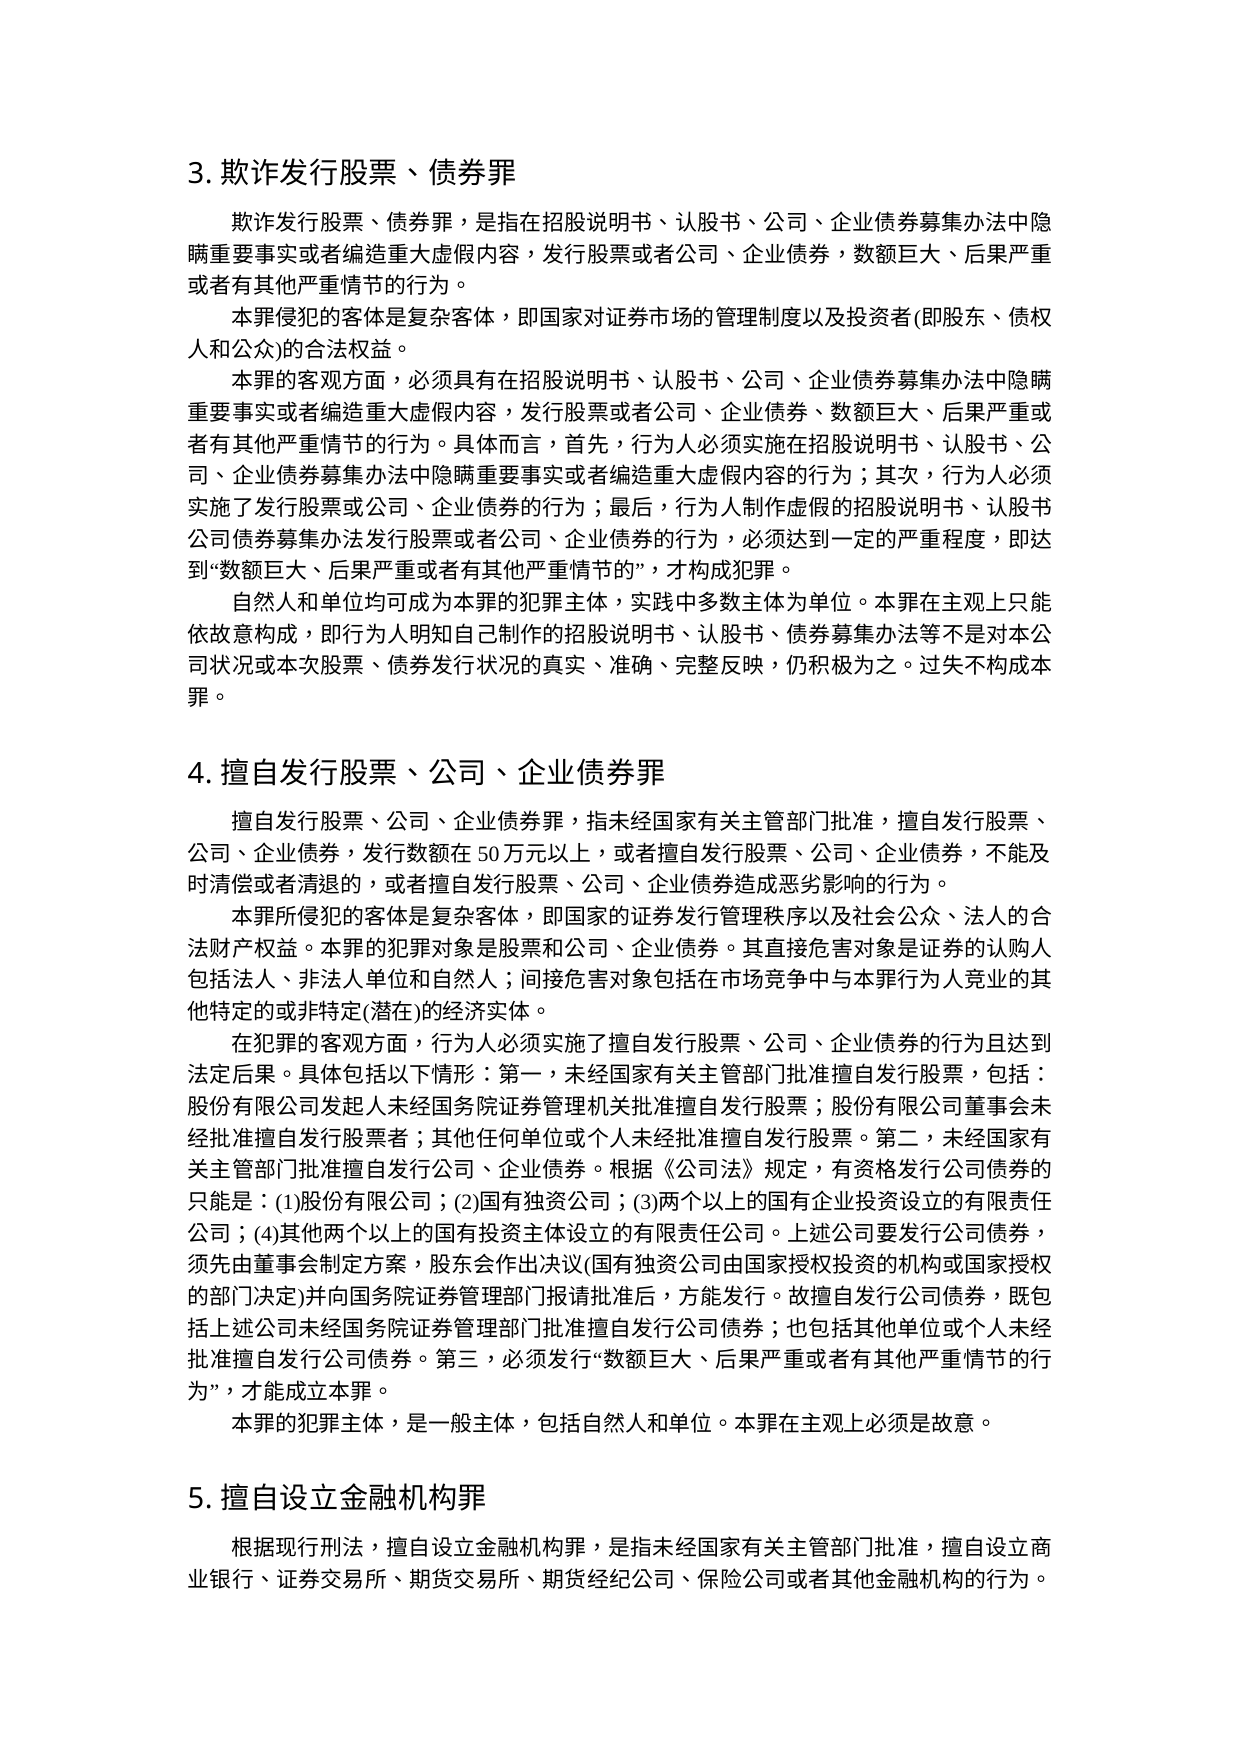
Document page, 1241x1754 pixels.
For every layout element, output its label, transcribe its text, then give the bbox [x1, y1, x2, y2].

text 4. 擅自发行股票、公司、企业债券罪 [187, 749, 1053, 792]
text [187, 1530, 1053, 1593]
text 本罪的客观方面，必须具有在招股说明书、认股书、公司、企业债券募集办法中隐瞒重要事实或者编造重大虚假内容，发行股票或者公司、企业债券、数额巨大、后果严重或者有其他严重情节的行为。具体而言，首先，行为人必须实施在招股说明书、认股书、公司、企业债券募集办法中隐瞒重要事实或者编造重大虚假内容的行为；其次，行为人必须实施了发行股票或公司、企业债券的行为；最后，行为人制作虚假的招股说明书、认股书、公司债券募集办法发行股票或者公司、企业债券的行为，必须达到一定的严重程度，即达到“数额巨大、后果严重或者有其他严重情节的”，才构成犯罪。 [187, 363, 1053, 585]
text 自然人和单位均可成为本罪的犯罪主体，实践中多数主体为单位。本罪在主观上只能依故意构成，即行为人明知自己制作的招股说明书、认股书、债券募集办法等不是对本公司状况或本次股票、债券发行状况的真实、准确、完整反映，仍积极为之。过失不构成本罪。 [187, 585, 1053, 712]
text 欺诈发行股票、债券罪，是指在招股说明书、认股书、公司、企业债券募集办法中隐瞒重要事实或者编造重大虚假内容，发行股票或者公司、企业债券，数额巨大、后果严重或者有其他严重情节的行为。 [187, 205, 1053, 300]
text 本罪侵犯的客体是复杂客体，即国家对证券市场的管理制度以及投资者(即股东、债权人和公众)的合法权益。 [187, 300, 1053, 363]
text 3. 欺诈发行股票、债券罪 [187, 150, 1053, 192]
text 在犯罪的客观方面，行为人必须实施了擅自发行股票、公司、企业债券的行为且达到法定后果。具体包括以下情形：第一，未经国家有关主管部门批准擅自发行股票，包括：股份有限公司发起人未经国务院证券管理机关批准擅自发行股票；股份有限公司董事会未经批准擅自发行股票者；其他任何单位或个人未经批准擅自发行股票。第二，未经国家有关主管部门批准擅自发行公司、企业债券。根据《公司法》规定，有资格发行公司债券的只能是：(1)股份有限公司；(2)国有独资公司；(3)两个以上的国有企业投资设立的有限责任公司；(4)其他两个以上的国有投资主体设立的有限责任公司。上述公司要发行公司债券，须先由董事会制定方案，股东会作出决议(国有独资公司由国家授权投资的机构或国家授权的部门决定)并向国务院证券管理部门报请批准后，方能发行。故擅自发行公司债券，既包括上述公司未经国务院证券管理部门批准擅自发行公司债券；也包括其他单位或个人未经批准擅自发行公司债券。第三，必须发行“数额巨大、后果严重或者有其他严重情节的行为”，才能成立本罪。 [187, 1026, 1053, 1406]
text 擅自发行股票、公司、企业债券罪，指未经国家有关主管部门批准，擅自发行股票、公司、企业债券，发行数额在50万元以上，或者擅自发行股票、公司、企业债券，不能及时清偿或者清退的，或者擅自发行股票、公司、企业债券造成恶劣影响的行为。 [187, 804, 1053, 899]
text 本罪所侵犯的客体是复杂客体，即国家的证券发行管理秩序以及社会公众、法人的合法财产权益。本罪的犯罪对象是股票和公司、企业债券。其直接危害对象是证券的认购人，包括法人、非法人单位和自然人；间接危害对象包括在市场竞争中与本罪行为人竞业的其他特定的或非特定(潜在)的经济实体。 [187, 899, 1053, 1026]
text 本罪的犯罪主体，是一般主体，包括自然人和单位。本罪在主观上必须是故意。 [187, 1406, 1053, 1437]
text 5. 擅自设立金融机构罪 [187, 1475, 1053, 1517]
